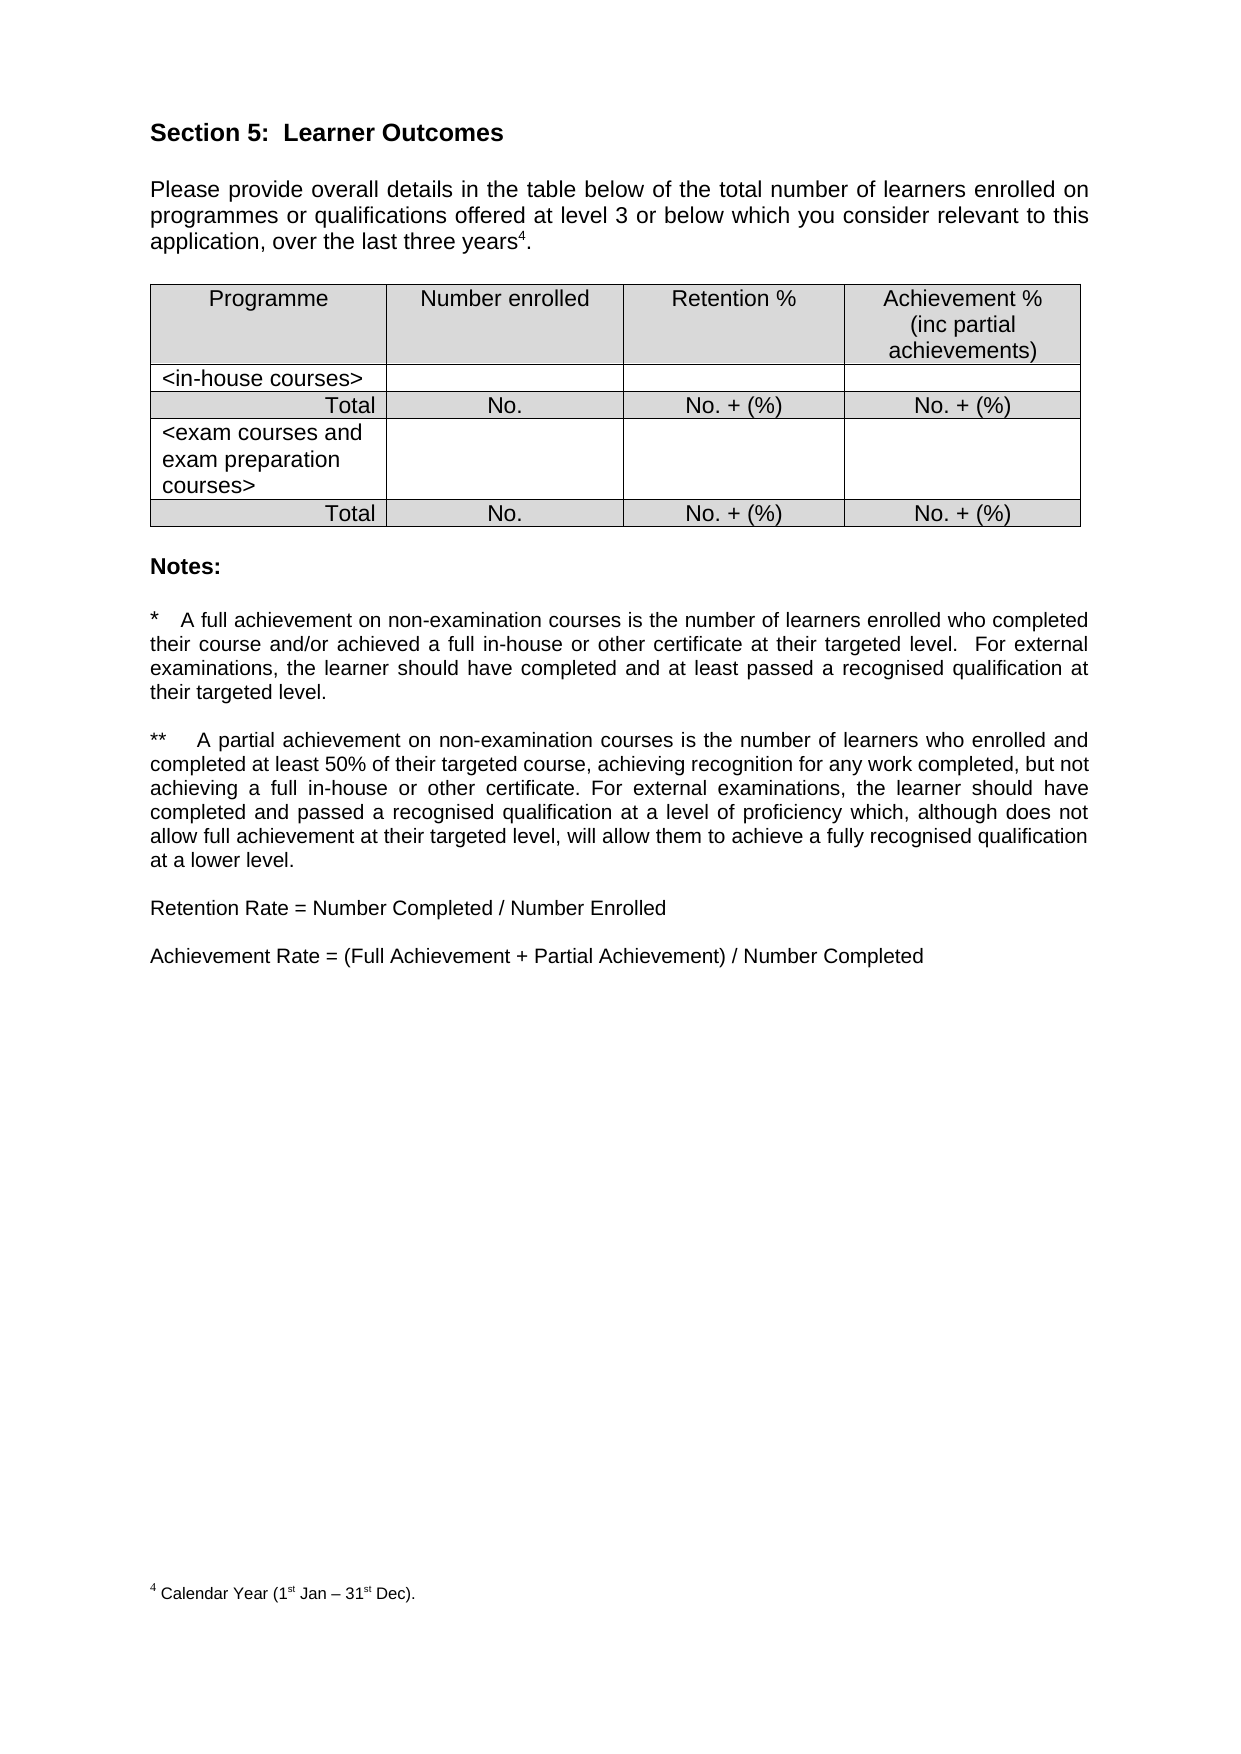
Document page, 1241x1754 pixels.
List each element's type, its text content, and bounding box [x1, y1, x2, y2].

text Retention Rate = Number Completed / Number Enrolled [150, 896, 1090, 920]
table_header Programme [151, 285, 386, 363]
table_header Number enrolled [387, 285, 623, 363]
table_cell No. + (%) [624, 500, 844, 526]
text Achievement Rate = (Full Achievement + Partial Achievement) / Number Completed [150, 944, 1090, 968]
table_cell No. [387, 500, 623, 526]
table_cell No. + (%) [845, 500, 1080, 526]
table_cell [387, 419, 623, 498]
table_cell <in-house courses> [151, 365, 386, 391]
subtitle Please provide overall details in the table below of the total number of learners enrolled on programmes or qualifications offered at level 3 or below which you consider relevant to this application, over the last three years. [150, 176, 1090, 255]
text Section 5: Learner Outcomes [150, 118, 1090, 147]
table_cell Total [151, 392, 386, 418]
table_cell [845, 419, 1080, 498]
text Notes: [150, 553, 1090, 579]
table_cell No. [387, 392, 623, 418]
table_cell [387, 365, 623, 391]
table_cell <exam courses and exam preparation courses> [151, 419, 386, 498]
table_cell Total [151, 500, 386, 526]
table_cell [845, 365, 1080, 391]
text ** A partial achievement on non-examination courses is the number of learners who enrolled and completed at least 50% of their targeted course, achieving recognition for any work completed, but not achieving a full in-house or other certificate. For external examinations, the learner should have completed and passed a recognised qualification at a level of proficiency which, although does not allow full achievement at their targeted level, will allow them to achieve a fully recognised qualification at a lower level. [150, 728, 1090, 872]
table_cell No. + (%) [845, 392, 1080, 418]
table_header Retention % [624, 285, 844, 363]
table_header Achievement % (inc partial achievements) [845, 285, 1080, 363]
table_cell No. + (%) [624, 392, 844, 418]
table_cell [624, 419, 844, 498]
text * A full achievement on non-examination courses is the number of learners enrolled who completed their course and/or achieved a full in-house or other certificate at their targeted level. For external examinations, the learner should have completed and at least passed a recognised qualification at their targeted level. [150, 606, 1090, 704]
table_cell [624, 365, 844, 391]
